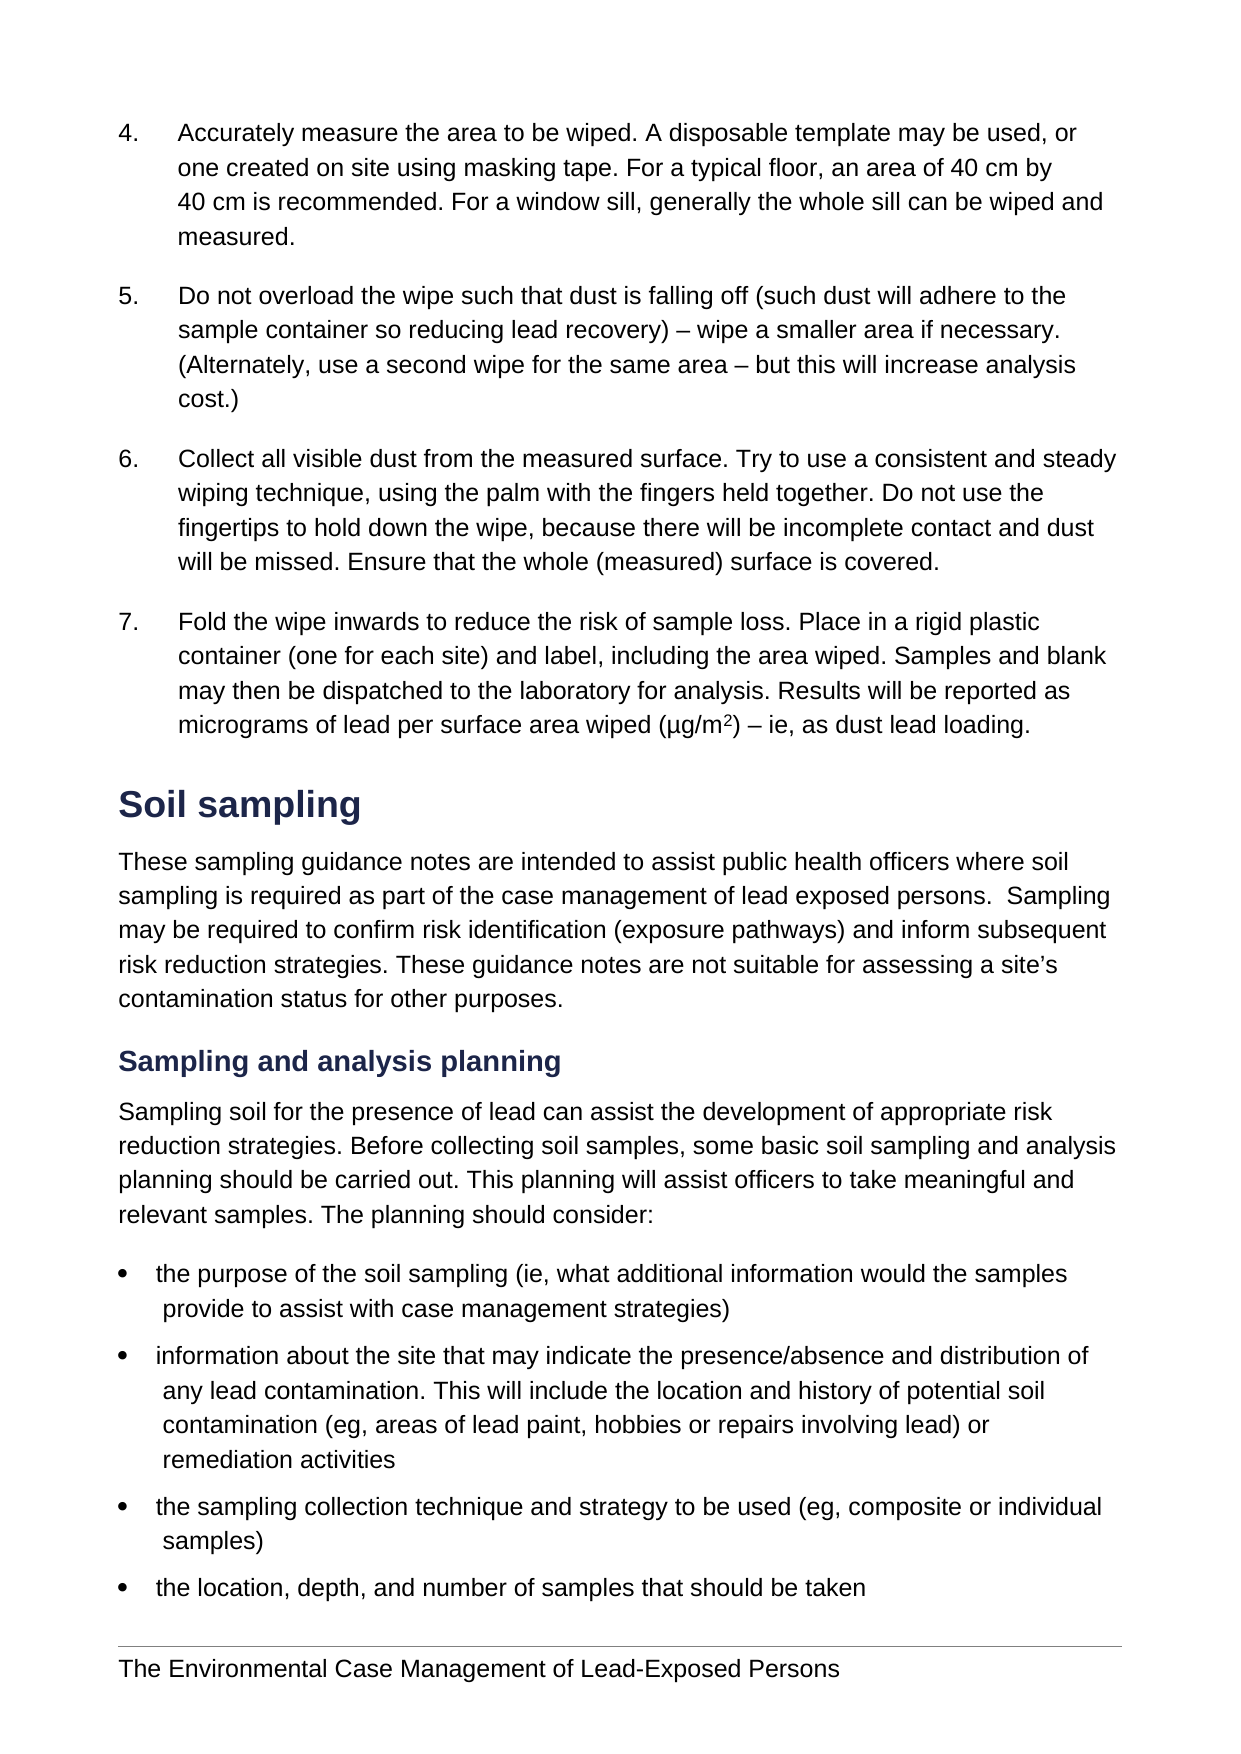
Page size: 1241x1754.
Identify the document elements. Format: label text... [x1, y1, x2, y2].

list Fold the wipe inwards to reduce the risk of sample loss. Place in a rigid plastic container (one for each site) and label, including the area wiped. Samples and blank may then be dispatched to the laboratory for analysis. Results will be reported as micrograms of lead per surface area wiped (µg/m2) – ie, as dust lead loading. [118, 607, 1122, 739]
list Accurately measure the area to be wiped. A disposable template may be used, or one created on site using masking tape. For a typical floor, an area of 40 cm by 40 cm is recommended. For a window sill, generally the whole sill can be wiped and measured. [118, 118, 1122, 250]
subtitle Soil sampling [118, 782, 1122, 825]
list the location, depth, and number of samples that should be taken [118, 1573, 1122, 1602]
list the purpose of the soil sampling (ie, what additional information would the samples provide to assist with case management strategies) [118, 1259, 1122, 1323]
list Collect all visible dust from the measured surface. Try to use a consistent and steady wiping technique, using the palm with the fingers held together. Do not use the fingertips to hold down the wipe, because there will be incomplete contact and dust will be missed. Ensure that the whole (measured) surface is covered. [118, 444, 1122, 576]
list Do not overload the wipe such that dust is falling off (such dust will adhere to the sample container so reducing lead recovery) – wipe a smaller area if necessary. (Alternately, use a second wipe for the same area – but this will increase analysis cost.) [118, 281, 1122, 413]
text Sampling soil for the presence of lead can assist the development of appropriate risk reduction strategies. Before collecting soil samples, some basic soil sampling and analysis planning should be carried out. This planning will assist officers to take meaningful and relevant samples. The planning should consider: [118, 1097, 1122, 1229]
list information about the site that may indicate the presence/absence and distribution of any lead contamination. This will include the location and history of potential soil contamination (eg, areas of lead paint, hobbies or repairs involving lead) or remediation activities [118, 1341, 1122, 1473]
list the sampling collection technique and strategy to be used (eg, composite or individual samples) [118, 1492, 1122, 1555]
text These sampling guidance notes are intended to assist public health officers where soil sampling is required as part of the case management of lead exposed persons. Sampling may be required to confirm risk identification (exposure pathways) and inform subsequent risk reduction strategies. These guidance notes are not suitable for assessing a site’s contamination status for other purposes. [118, 846, 1122, 1013]
subtitle Sampling and analysis planning [118, 1044, 1122, 1077]
